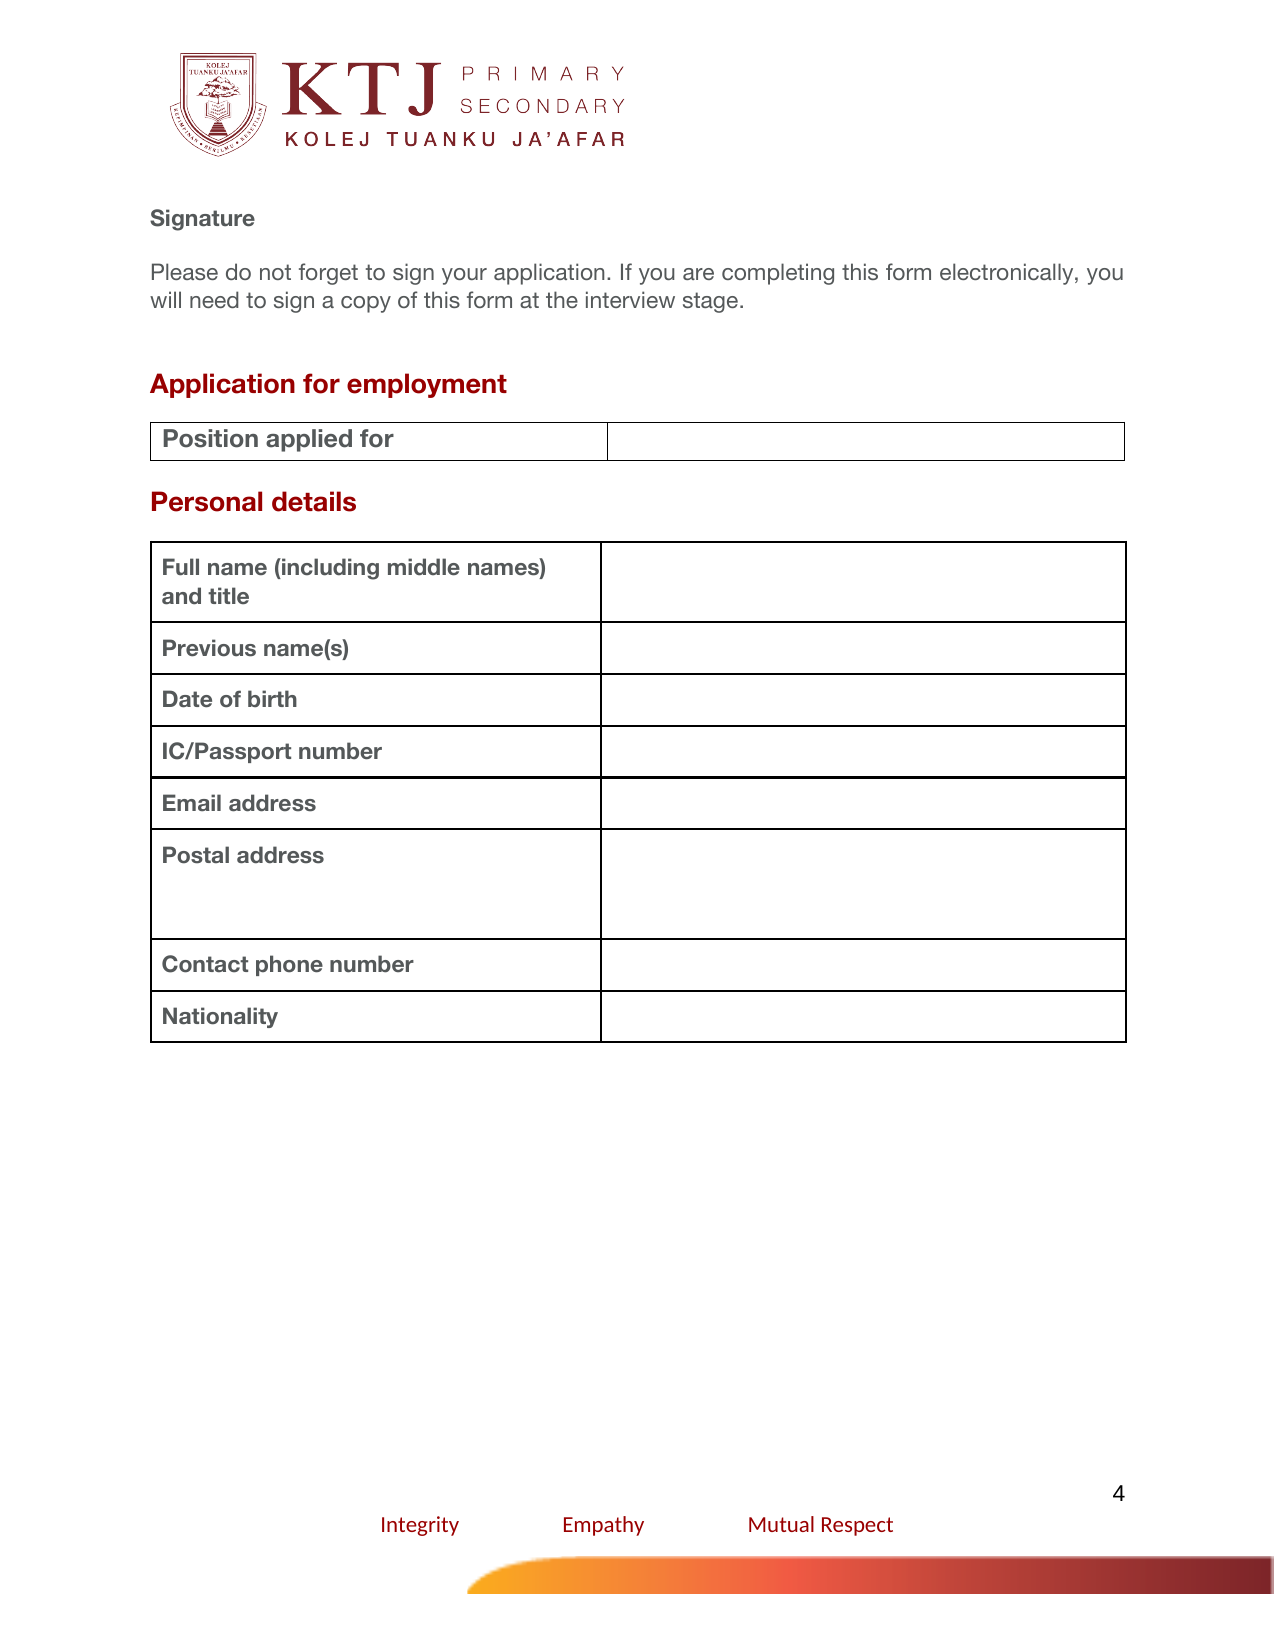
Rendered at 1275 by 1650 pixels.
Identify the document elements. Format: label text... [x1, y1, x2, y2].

table_cell [602, 940, 1125, 989]
table_cell Postal address [152, 830, 600, 938]
table_header Full name (including middle names) and title [152, 543, 600, 621]
text Signature [150, 204, 1125, 233]
table_cell [602, 830, 1125, 938]
table_cell [602, 727, 1125, 776]
table_cell [602, 779, 1125, 828]
picture [150, 45, 643, 161]
table_cell Contact phone number [152, 940, 600, 989]
text Personal details [150, 486, 1125, 520]
table_cell [602, 992, 1125, 1041]
table_cell Previous name(s) [152, 623, 600, 673]
text Please do not forget to sign your application. If you are completing this form electronically, you will need to sign a copy of this form at the interview stage. [150, 258, 1125, 315]
table_header [608, 423, 1124, 459]
table_cell [602, 623, 1125, 673]
picture [467, 1556, 1274, 1594]
table_cell Email address [152, 779, 600, 828]
table_header [602, 543, 1125, 621]
table_cell Date of birth [152, 675, 600, 725]
table_cell IC/Passport number [152, 727, 600, 776]
table_cell Nationality [152, 992, 600, 1041]
table_cell [602, 675, 1125, 725]
text Application for employment [150, 367, 1125, 401]
table_header Position applied for [151, 423, 607, 459]
